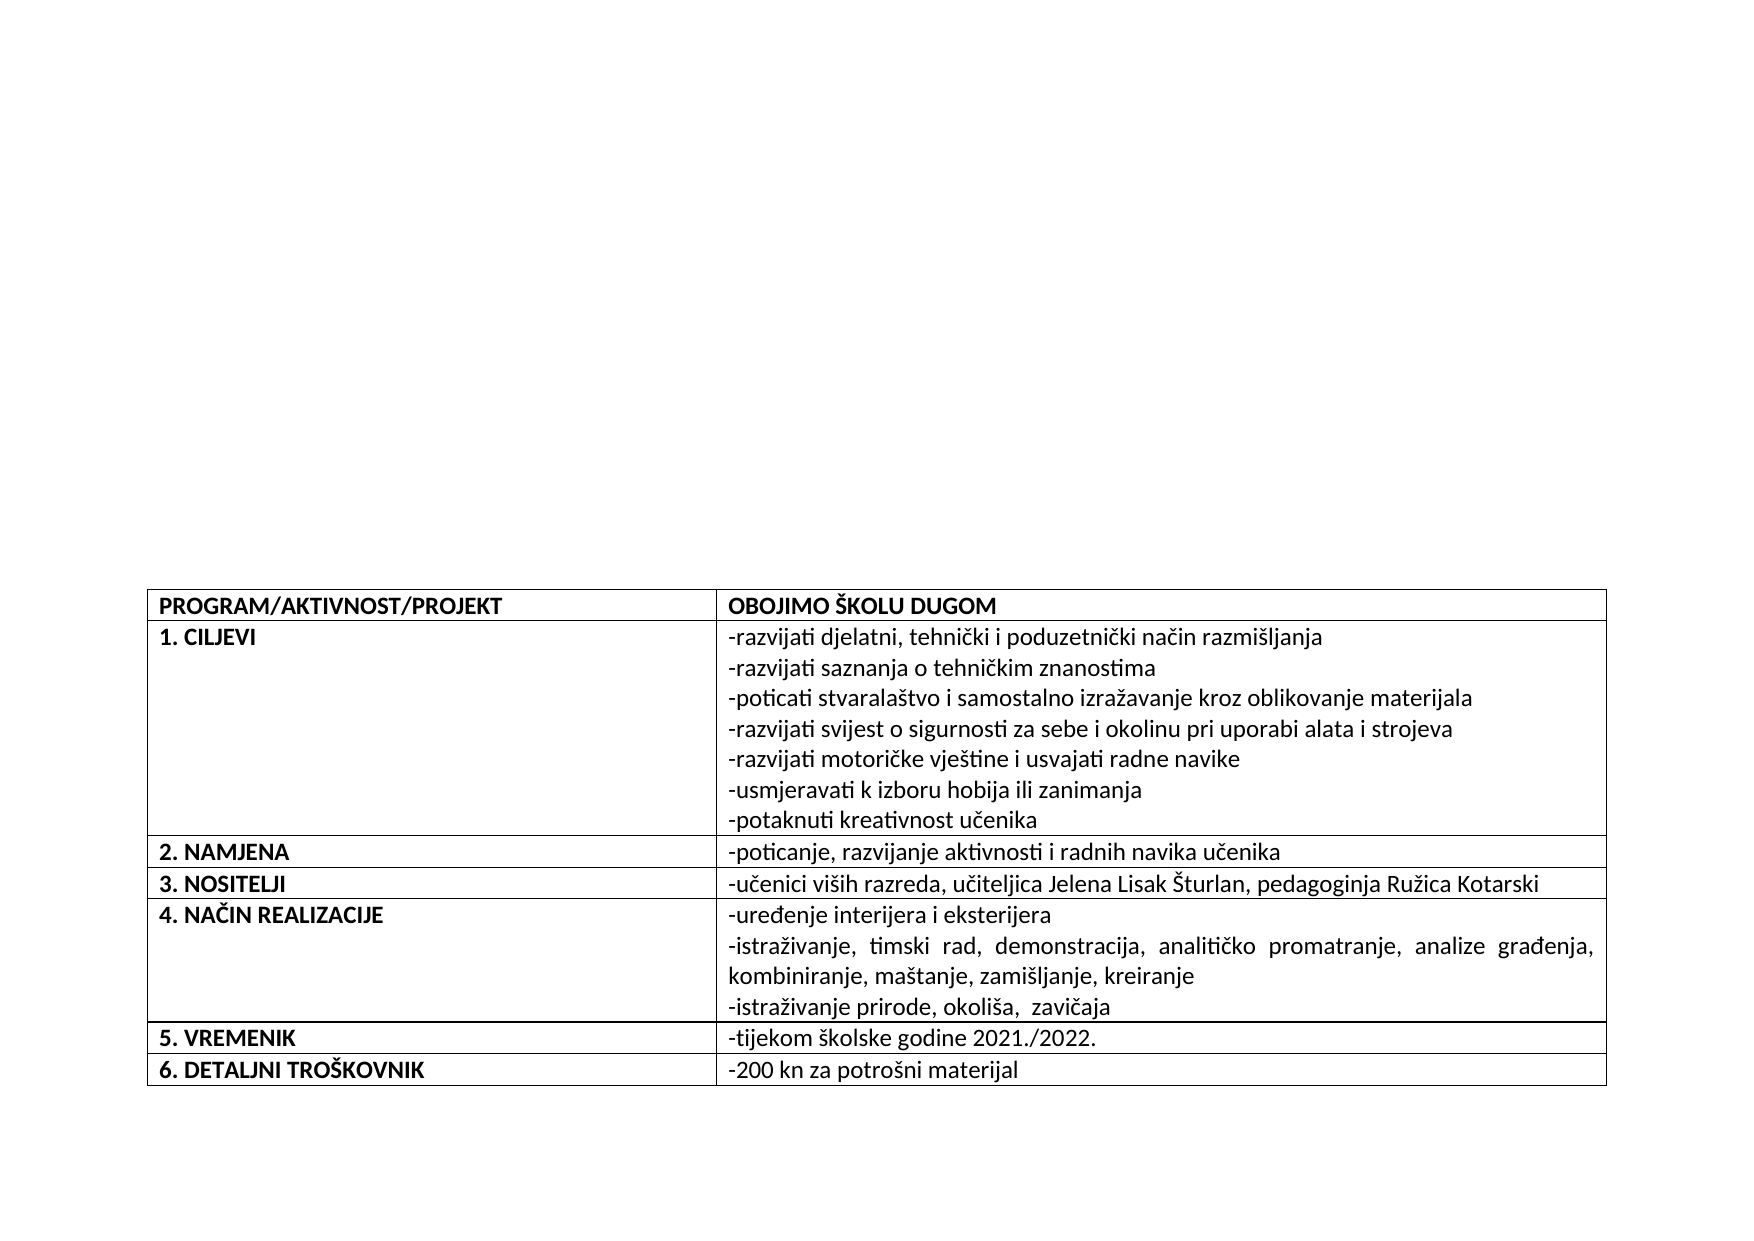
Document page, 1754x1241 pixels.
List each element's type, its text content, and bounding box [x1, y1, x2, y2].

table_cell 6. DETALJNI TROŠKOVNIK [148, 1054, 716, 1084]
table_cell 5. VREMENIK [148, 1023, 716, 1053]
table_cell 2. NAMJENA [148, 836, 716, 867]
table_cell -učenici viših razreda, učiteljica Jelena Lisak Šturlan, pedagoginja Ružica Kotarski [717, 868, 1606, 898]
table_cell -uređenje interijera i eksterijera -istraživanje, timski rad, demonstracija, analitičko promatranje, analize građenja, kombiniranje, maštanje, zamišljanje, kreiranje -istraživanje prirode, okoliša, zavičaja [717, 899, 1606, 1021]
table_header OBOJIMO ŠKOLU DUGOM [717, 590, 1606, 620]
table_cell 3. NOSITELJI [148, 868, 716, 898]
table_header PROGRAM/AKTIVNOST/PROJEKT [148, 590, 716, 620]
table_cell -razvijati djelatni, tehnički i poduzetnički način razmišljanja -razvijati saznanja o tehničkim znanostima -poticati stvaralaštvo i samostalno izražavanje kroz oblikovanje materijala -razvijati svijest o sigurnosti za sebe i okolinu pri uporabi alata i strojeva -razvijati motoričke vještine i usvajati radne navike -usmjeravati k izboru hobija ili zanimanja -potaknuti kreativnost učenika [717, 621, 1606, 835]
table_cell 4. NAČIN REALIZACIJE [148, 899, 716, 1021]
table_cell -tijekom školske godine 2021./2022. [717, 1023, 1606, 1053]
table_cell -poticanje, razvijanje aktivnosti i radnih navika učenika [717, 836, 1606, 867]
table_cell 1. CILJEVI [148, 621, 716, 835]
table_cell -200 kn za potrošni materijal [717, 1054, 1606, 1084]
